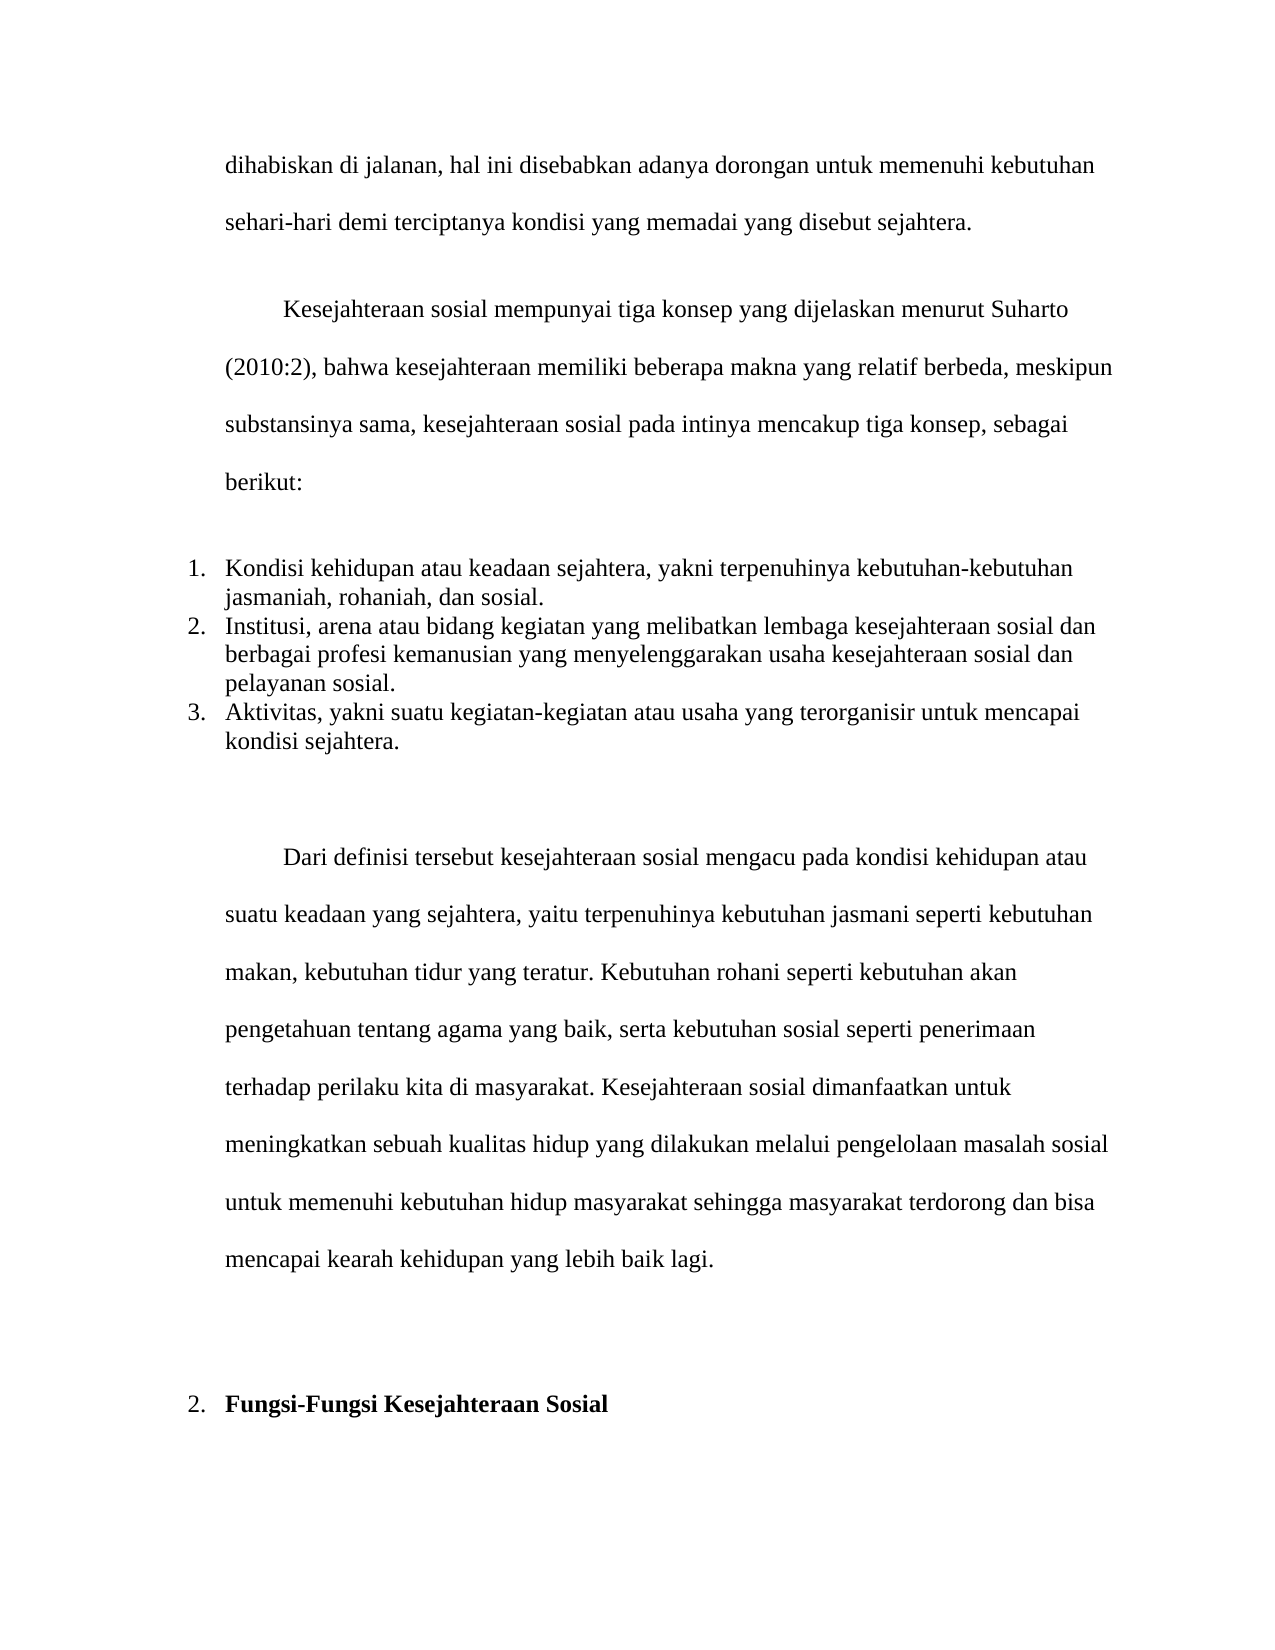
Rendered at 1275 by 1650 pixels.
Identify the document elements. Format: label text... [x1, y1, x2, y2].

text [225, 150, 1125, 236]
list Kondisi kehidupan atau keadaan sejahtera, yakni terpenuhinya kebutuhan-kebutuhan jasmaniah, rohaniah, dan sosial. [187, 553, 1125, 611]
text Kesejahteraan sosial mempunyai tiga konsep yang dijelaskan menurut Suharto (2010:2), bahwa kesejahteraan memiliki beberapa makna yang relatif berbeda, meskipun substansinya sama, kesejahteraan sosial pada intinya mencakup tiga konsep, sebagai berikut: [225, 294, 1125, 495]
text Dari definisi tersebut kesejahteraan sosial mengacu pada kondisi kehidupan atau suatu keadaan yang sejahtera, yaitu terpenuhinya kebutuhan jasmani seperti kebutuhan makan, kebutuhan tidur yang teratur. Kebutuhan rohani seperti kebutuhan akan pengetahuan tentang agama yang baik, serta kebutuhan sosial seperti penerimaan terhadap perilaku kita di masyarakat. Kesejahteraan sosial dimanfaatkan untuk meningkatkan sebuah kualitas hidup yang dilakukan melalui pengelolaan masalah sosial untuk memenuhi kebutuhan hidup masyarakat sehingga masyarakat terdorong dan bisa mencapai kearah kehidupan yang lebih baik lagi. [225, 842, 1125, 1273]
list Institusi, arena atau bidang kegiatan yang melibatkan lembaga kesejahteraan sosial dan berbagai profesi kemanusian yang menyelenggarakan usaha kesejahteraan sosial dan pelayanan sosial. [187, 611, 1125, 697]
list Aktivitas, yakni suatu kegiatan-kegiatan atau usaha yang terorganisir untuk mencapai kondisi sejahtera. [187, 697, 1125, 754]
list Fungsi-Fungsi Kesejahteraan Sosial [187, 1389, 1125, 1417]
